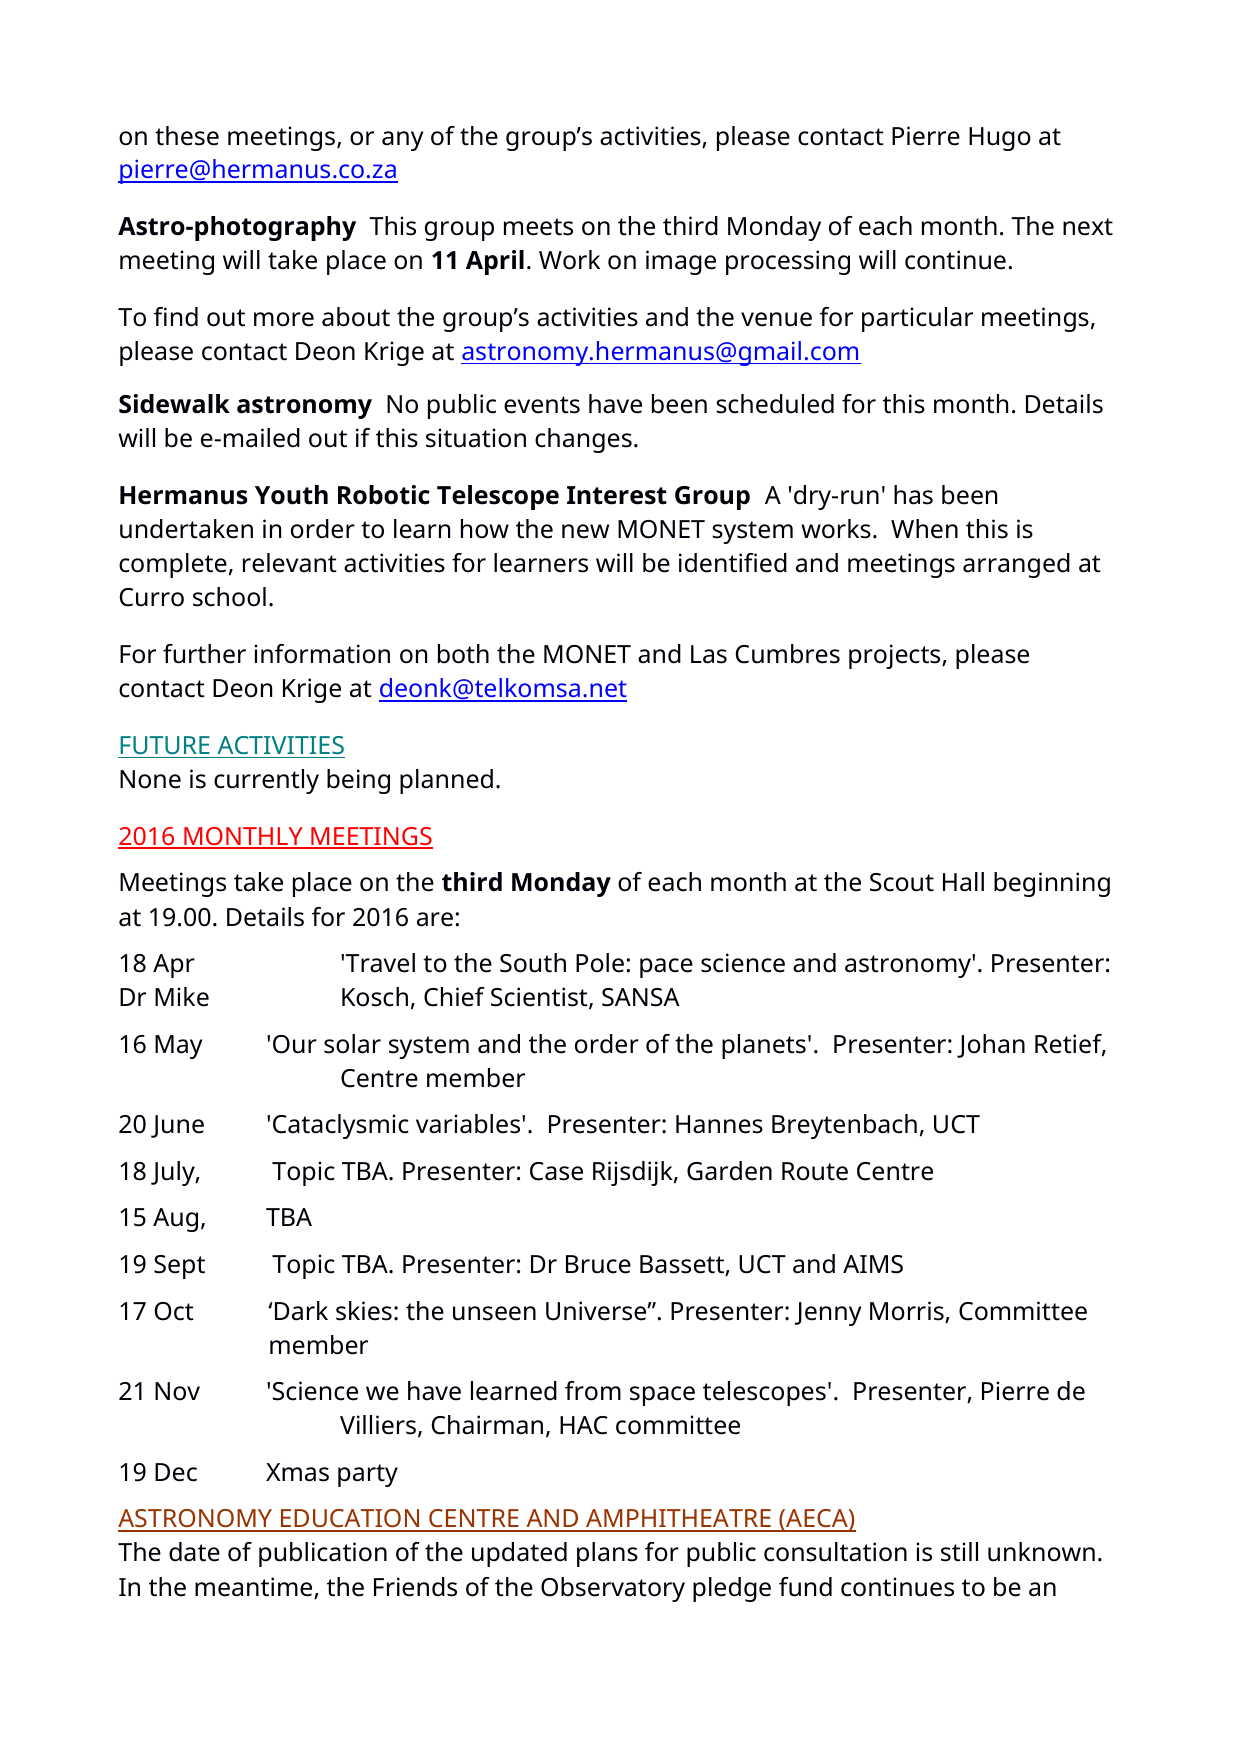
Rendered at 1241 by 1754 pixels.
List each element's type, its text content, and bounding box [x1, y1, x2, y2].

text For further information on both the MONET and Las Cumbres projects, please contact Deon Krige at deonk@telkomsa.net [118, 637, 1122, 705]
text 19 Dec Xmas party [118, 1454, 1122, 1488]
text Astro-photography This group meets on the third Monday of each month. The next meeting will take place on 11 April. Work on image processing will continue. [118, 209, 1122, 277]
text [118, 1535, 1122, 1603]
text 18 July, Topic TBA. Presenter: Case Rijsdijk, Garden Route Centre [118, 1153, 1122, 1188]
list FUTURE ACTIVITIES [118, 728, 1122, 762]
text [118, 118, 1122, 186]
text 15 Aug, TBA [118, 1200, 1122, 1234]
text 19 Sept Topic TBA. Presenter: Dr Bruce Bassett, UCT and AIMS [118, 1247, 1122, 1281]
text Hermanus Youth Robotic Telescope Interest Group A 'dry-run' has been undertaken in order to learn how the new MONET system works. When this is complete, relevant activities for learners will be identified and meetings arranged at Curro school. [118, 478, 1122, 614]
text To find out more about the group’s activities and the venue for particular meetings, please contact Deon Krige at astronomy.hermanus@gmail.com [118, 300, 1122, 368]
text 16 May 'Our solar system and the order of the planets'. Presenter: Johan Retief, Centre member [118, 1026, 1122, 1094]
text Meetings take place on the third Monday of each month at the Scout Hall beginning at 19.00. Details for 2016 are: [118, 865, 1122, 933]
text 18 Apr 'Travel to the South Pole: pace science and astronomy'. Presenter: Dr Mike Kosch, Chief Scientist, SANSA [118, 946, 1122, 1014]
text Sidewalk astronomy No public events have been scheduled for this month. Details will be e-mailed out if this situation changes. [118, 387, 1122, 455]
text 20 June 'Cataclysmic variables'. Presenter: Hannes Breytenbach, UCT [118, 1107, 1122, 1141]
text 17 Oct ‘Dark skies: the unseen Universe’’. Presenter: Jenny Morris, Committee member [118, 1293, 1122, 1361]
list ASTRONOMY EDUCATION CENTRE AND AMPHITHEATRE (AECA) [118, 1501, 1122, 1535]
list None is currently being planned. [118, 762, 1122, 796]
text 21 Nov 'Science we have learned from space telescopes'. Presenter, Pierre de Villiers, Chairman, HAC committee [118, 1374, 1122, 1442]
text 2016 MONTHLY MEETINGS [118, 818, 1122, 853]
